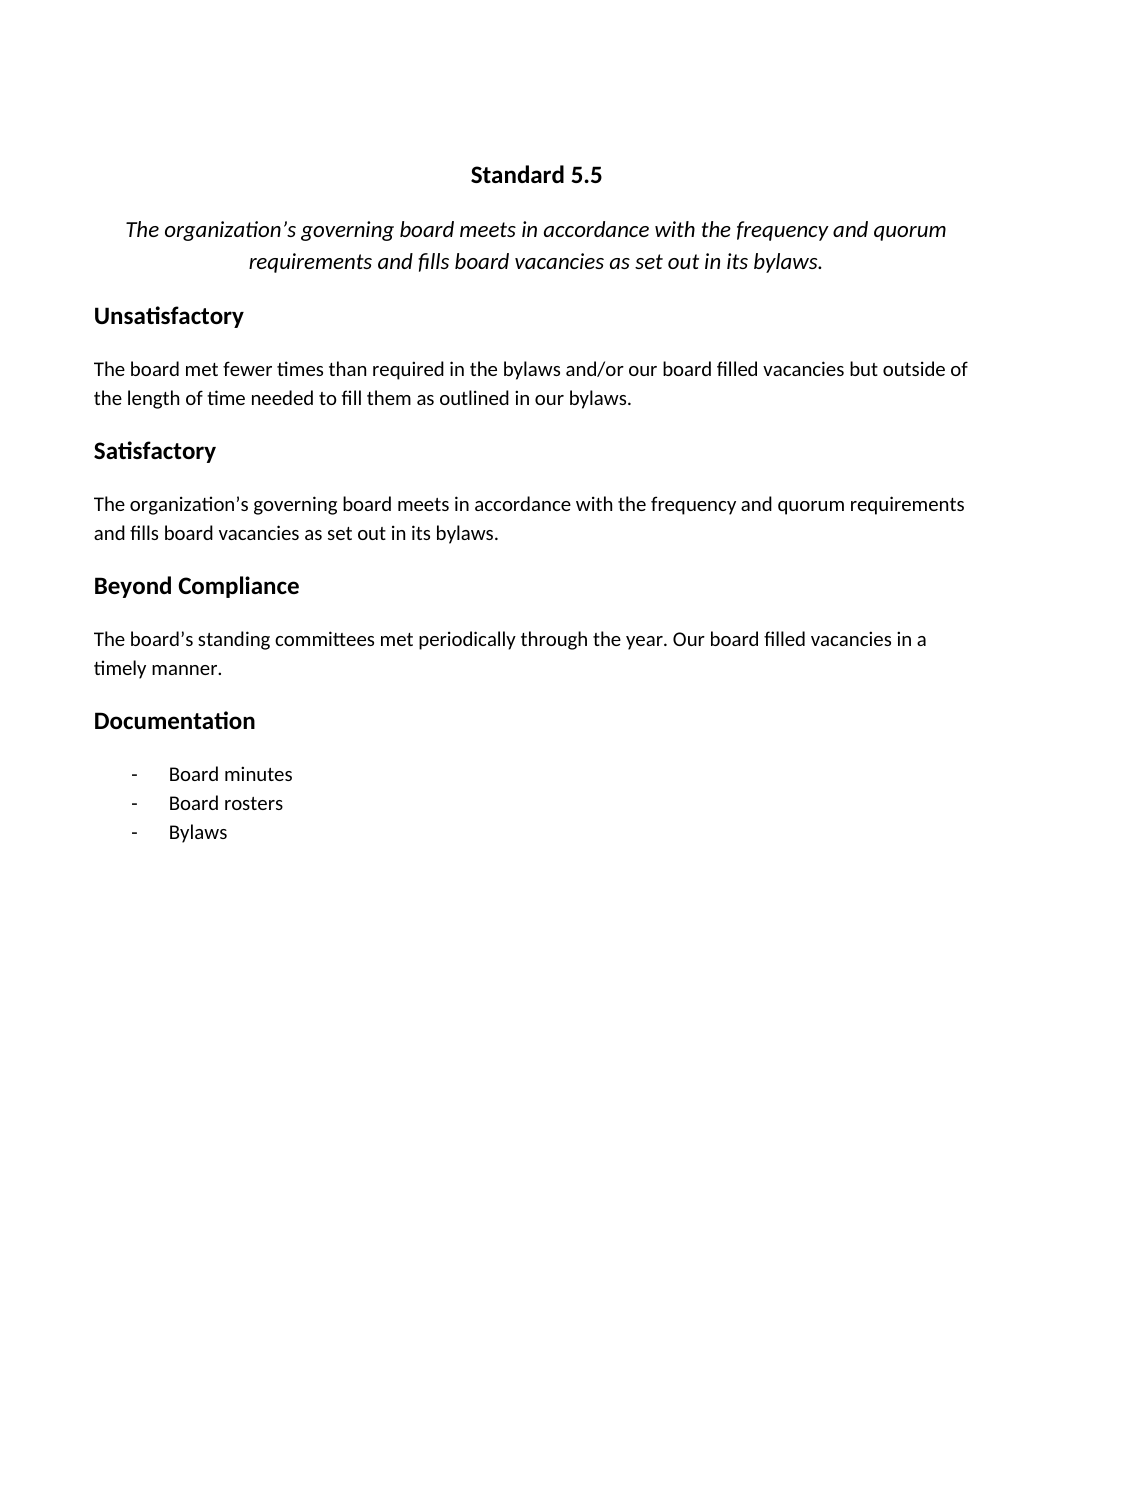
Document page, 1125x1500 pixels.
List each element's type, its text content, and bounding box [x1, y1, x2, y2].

text The board’s standing committees met periodically through the year. Our board filled vacancies in a timely manner. [94, 626, 979, 680]
text Satisfactory [94, 435, 979, 465]
text The board met fewer times than required in the bylaws and/or our board filled vacancies but outside of the length of time needed to fill them as outlined in our bylaws. [94, 356, 979, 410]
list Board minutes [131, 761, 979, 786]
text Standard 5.5 [94, 159, 979, 189]
text Beyond Compliance [94, 570, 979, 600]
text The organization’s governing board meets in accordance with the frequency and quorum requirements and fills board vacancies as set out in its bylaws. [94, 215, 979, 275]
list Board rosters [131, 790, 979, 815]
text The organization’s governing board meets in accordance with the frequency and quorum requirements and fills board vacancies as set out in its bylaws. [94, 491, 979, 545]
list Bylaws [131, 819, 979, 844]
text Unsatisfactory [94, 300, 979, 330]
text Documentation [94, 705, 979, 735]
